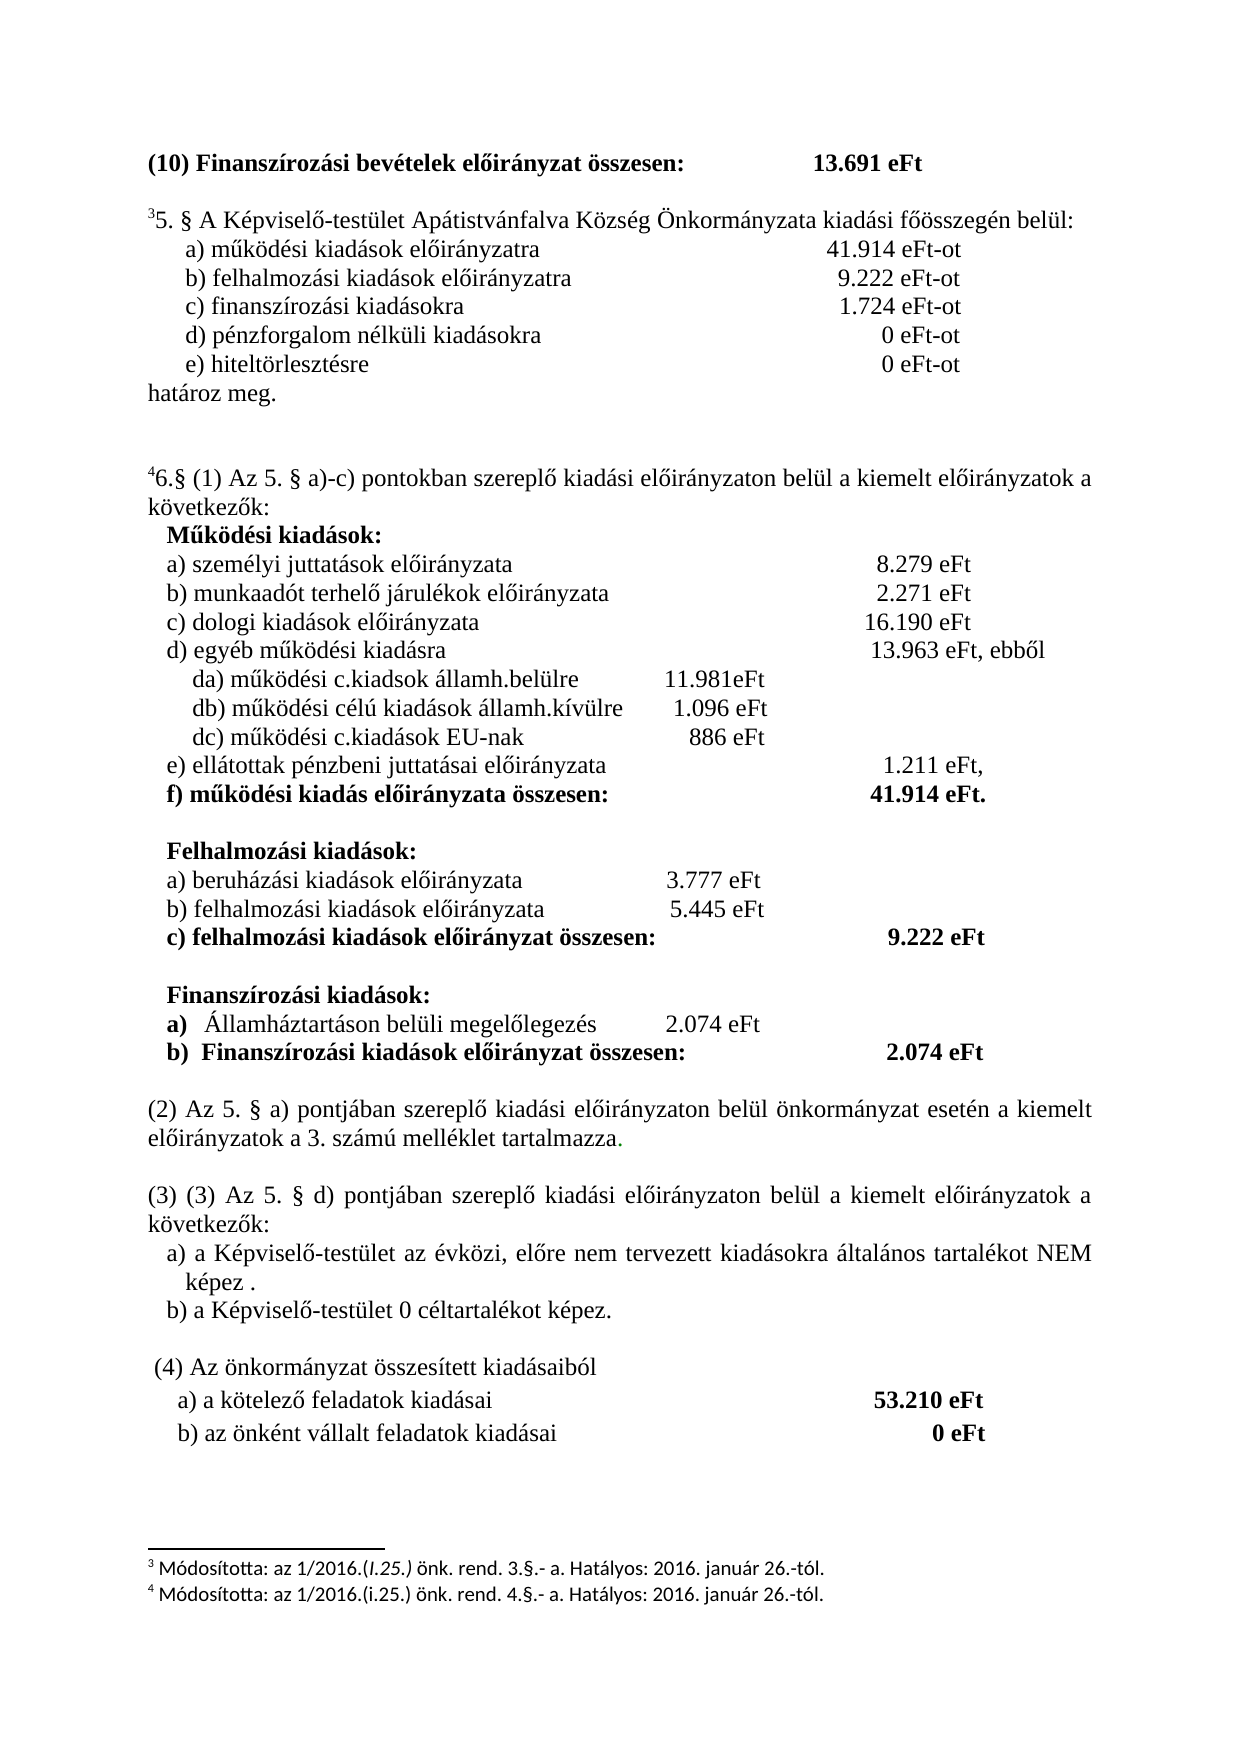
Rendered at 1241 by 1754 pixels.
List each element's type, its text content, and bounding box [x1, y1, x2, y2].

text b) Finanszírozási kiadások előirányzat összesen: 2.074 eFt [148, 1037, 1093, 1066]
text (4) Az önkormányzat összesített kiadásaiból [148, 1352, 1093, 1381]
text e) hiteltörlesztésre 0 eFt-ot [148, 349, 1093, 378]
text b) felhalmozási kiadások előirányzatra 9.222 eFt-ot [148, 263, 1093, 291]
text dc) működési c.kiadások EU-nak 886 eFt [166, 722, 1093, 751]
text 6.§ (1) Az 5. § a)-c) pontokban szereplő kiadási előirányzaton belül a kiemelt előirányzatok a következők: [148, 463, 1093, 521]
text Finanszírozási kiadások: [148, 980, 1093, 1009]
text Felhalmozási kiadások: [148, 836, 1093, 865]
text c) dologi kiadások előirányzata 16.190 eFt [166, 607, 1093, 636]
text c) finanszírozási kiadásokra 1.724 eFt-ot [166, 291, 1093, 320]
text b) a Képviselő-testület 0 céltartalékot képez. [166, 1295, 1093, 1324]
text (3) (3) Az 5. § d) pontjában szereplő kiadási előirányzaton belül a kiemelt előirányzatok a következők: [148, 1180, 1093, 1238]
text b) az önként vállalt feladatok kiadásai 0 eFt [148, 1418, 1093, 1447]
text d) egyéb működési kiadásra 13.963 eFt, ebből [166, 636, 1093, 664]
text 5. § A Képviselő-testület Apátistvánfalva Község Önkormányzata kiadási főösszegén belül: [148, 205, 1093, 234]
text e) ellátottak pénzbeni juttatásai előirányzata 1.211 eFt, [166, 751, 1093, 779]
text c) felhalmozási kiadások előirányzat összesen: 9.222 eFt [148, 922, 1093, 951]
text a) beruházási kiadások előirányzata 3.777 eFt [148, 865, 1093, 894]
text d) pénzforgalom nélküli kiadásokra 0 eFt-ot [166, 320, 1093, 349]
text db) működési célú kiadások államh.kívülre 1.096 eFt [166, 693, 1093, 722]
text a) a kötelező feladatok kiadásai 53.210 eFt [148, 1385, 1093, 1414]
text a) személyi juttatások előirányzata 8.279 eFt [166, 549, 1093, 578]
text a) működési kiadások előirányzatra 41.914 eFt-ot [185, 234, 1093, 263]
text Működési kiadások: [148, 521, 1093, 549]
text b) munkaadót terhelő járulékok előirányzata 2.271 eFt [166, 578, 1093, 607]
text határoz meg. [148, 378, 1093, 406]
text (10) Finanszírozási bevételek előirányzat összesen: 13.691 eFt [148, 148, 1093, 176]
text (2) Az 5. § a) pontjában szereplő kiadási előirányzaton belül önkormányzat esetén a kiemelt előirányzatok a 3. számú melléklet tartalmazza. [148, 1094, 1093, 1152]
text b) felhalmozási kiadások előirányzata 5.445 eFt [148, 894, 1093, 922]
text f) működési kiadás előirányzata összesen: 41.914 eFt. [166, 779, 1093, 808]
list Államháztartáson belüli megelőlegezés 2.074 eFt [166, 1009, 1093, 1037]
text da) működési c.kiadsok államh.belülre 11.981eFt [166, 664, 1093, 693]
text a) a Képviselő-testület az évközi, előre nem tervezett kiadásokra általános tartalékot NEM képez . [166, 1238, 1093, 1295]
